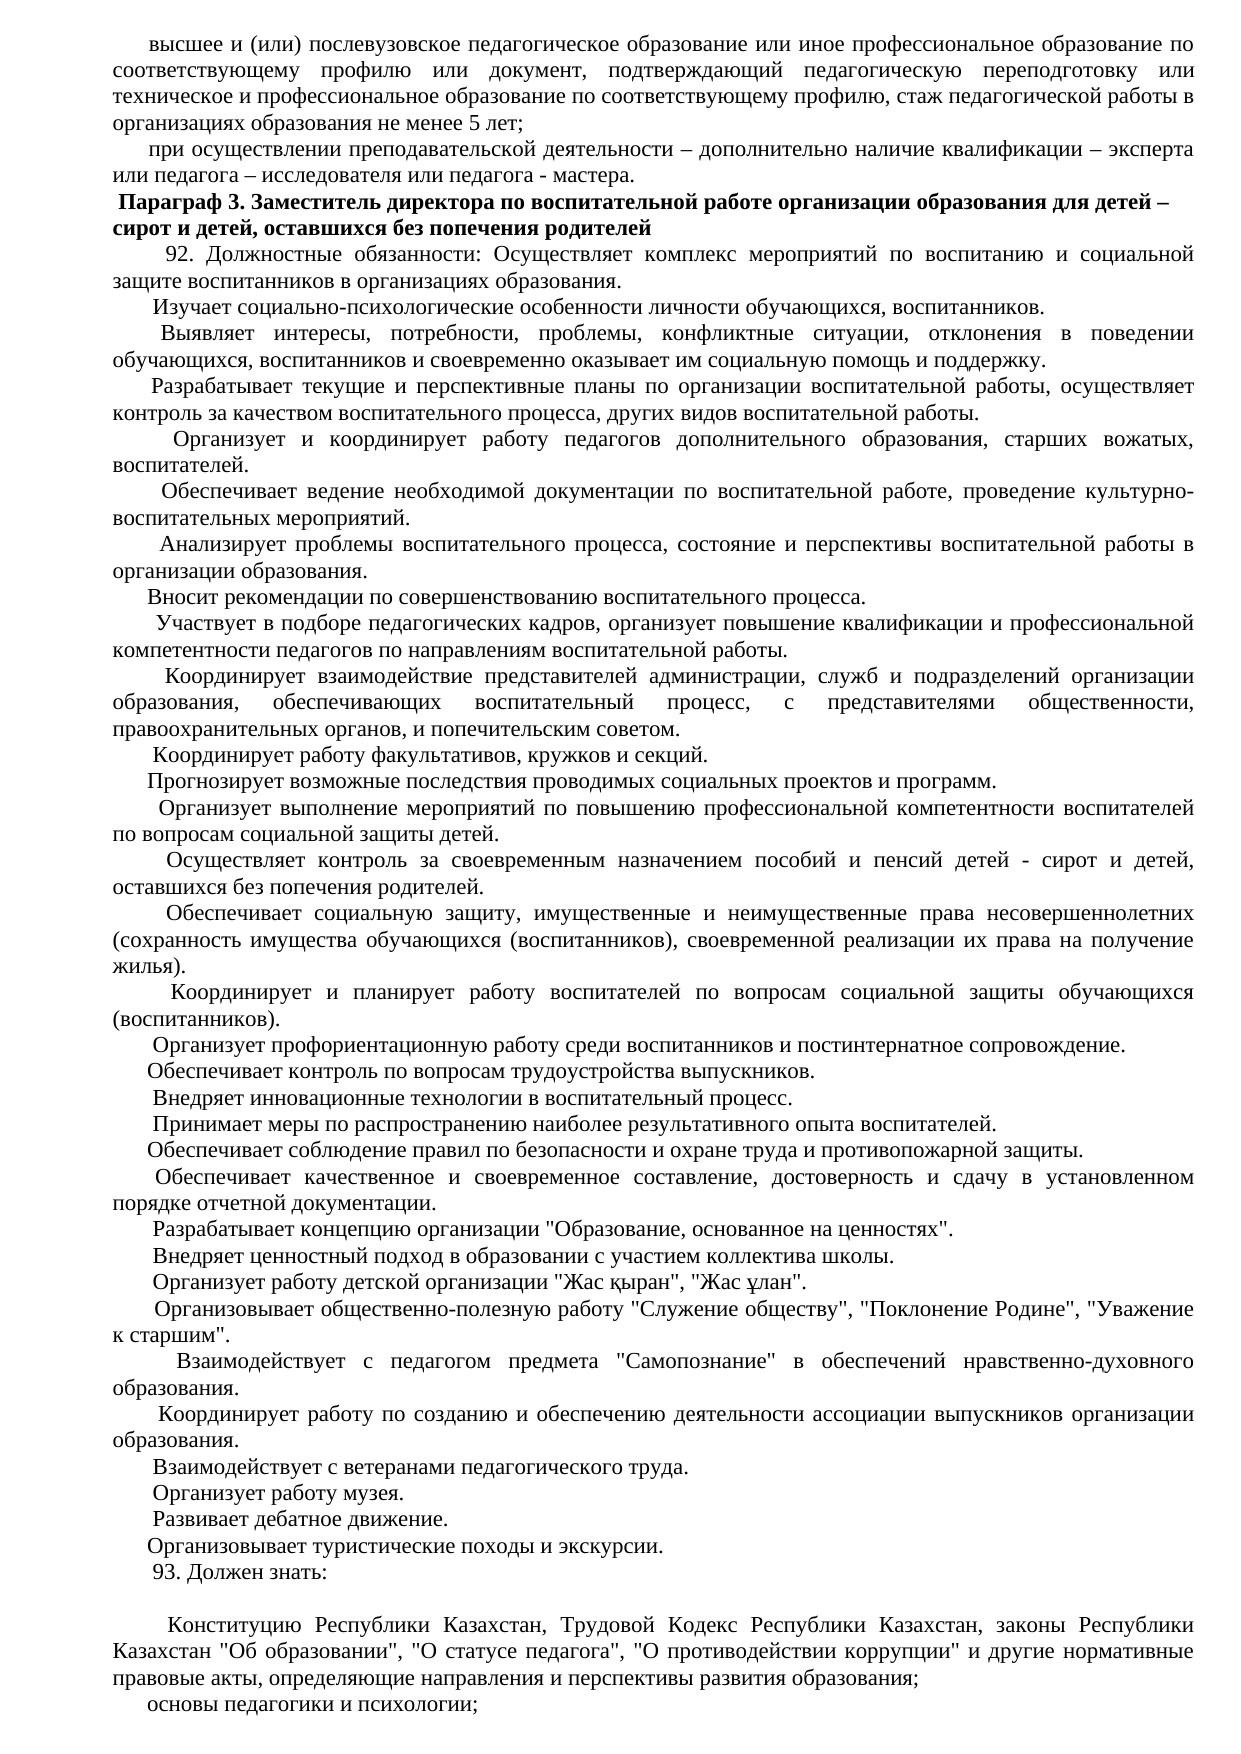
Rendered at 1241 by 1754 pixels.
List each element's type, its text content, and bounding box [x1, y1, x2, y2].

text Координирует и планирует работу воспитателей по вопросам социальной защиты обучающихся (воспитанников). [112, 978, 1196, 1031]
text Разрабатывает текущие и перспективные планы по организации воспитательной работы, осуществляет контроль за качеством воспитательного процесса, других видов воспитательной работы. [112, 372, 1196, 425]
text Обеспечивает социальную защиту, имущественные и неимущественные права несовершеннолетних (сохранность имущества обучающихся (воспитанников), своевременной реализации их права на получение жилья). [112, 899, 1196, 978]
text Координирует работу по созданию и обеспечению деятельности ассоциации выпускников организации образования. [112, 1400, 1196, 1453]
text Параграф 3. Заместитель директора по воспитательной работе организации образования для детей – сирот и детей, оставшихся без попечения родителей [112, 188, 1196, 240]
text Координирует работу факультативов, кружков и секций. [112, 741, 1196, 767]
text Осуществляет контроль за своевременным назначением пособий и пенсий детей - сирот и детей, оставшихся без попечения родителей. [112, 847, 1196, 899]
text Принимает меры по распространению наиболее результативного опыта воспитателей. [112, 1110, 1196, 1136]
text основы педагогики и психологии; [112, 1690, 1196, 1716]
text Организовывает туристические походы и экскурсии. [112, 1532, 1196, 1558]
text Внедряет ценностный подход в образовании с участием коллектива школы. [112, 1242, 1196, 1268]
text Обеспечивает ведение необходимой документации по воспитательной работе, проведение культурно-воспитательных мероприятий. [112, 478, 1196, 530]
text Организовывает общественно-полезную работу "Служение обществу", "Поклонение Родине", "Уважение к старшим". [112, 1294, 1196, 1347]
text Обеспечивает соблюдение правил по безопасности и охране труда и противопожарной защиты. [112, 1136, 1196, 1163]
text Взаимодействует с педагогом предмета "Самопознание" в обеспечений нравственно-духовного образования. [112, 1347, 1196, 1400]
text высшее и (или) послевузовское педагогическое образование или иное профессиональное образование по соответствующему профилю или документ, подтверждающий педагогическую переподготовку или техническое и профессиональное образование по соответствующему профилю, стаж педагогической работы в организациях образования не менее 5 лет; [112, 29, 1196, 135]
text Развивает дебатное движение. [112, 1505, 1196, 1532]
text Разрабатывает концепцию организации "Образование, основанное на ценностях". [112, 1216, 1196, 1242]
text Организует и координирует работу педагогов дополнительного образования, старших вожатых, воспитателей. [112, 425, 1196, 478]
text Анализирует проблемы воспитательного процесса, состояние и перспективы воспитательной работы в организации образования. [112, 530, 1196, 583]
text 93. Должен знать: [112, 1558, 1196, 1584]
text 92. Должностные обязанности: Осуществляет комплекс мероприятий по воспитанию и социальной защите воспитанников в организациях образования. [112, 240, 1196, 293]
text Конституцию Республики Казахстан, Трудовой Кодекс Республики Казахстан, законы Республики Казахстан "Об образовании", "О статусе педагога", "О противодействии коррупции" и другие нормативные правовые акты, определяющие направления и перспективы развития образования; [112, 1611, 1196, 1690]
text Вносит рекомендации по совершенствованию воспитательного процесса. [112, 583, 1196, 609]
text Прогнозирует возможные последствия проводимых социальных проектов и программ. [112, 767, 1196, 794]
text Организует работу музея. [112, 1479, 1196, 1505]
text Изучает социально-психологические особенности личности обучающихся, воспитанников. [112, 293, 1196, 319]
text при осуществлении преподавательской деятельности – дополнительно наличие квалификации – эксперта или педагога – исследователя или педагога - мастера. [112, 135, 1196, 188]
text Организует профориентационную работу среди воспитанников и постинтернатное сопровождение. [112, 1031, 1196, 1057]
text Обеспечивает качественное и своевременное составление, достоверность и сдачу в установленном порядке отчетной документации. [112, 1163, 1196, 1216]
text Взаимодействует с ветеранами педагогического труда. [112, 1453, 1196, 1479]
text Участвует в подборе педагогических кадров, организует повышение квалификации и профессиональной компетентности педагогов по направлениям воспитательной работы. [112, 609, 1196, 662]
text Выявляет интересы, потребности, проблемы, конфликтные ситуации, отклонения в поведении обучающихся, воспитанников и своевременно оказывает им социальную помощь и поддержку. [112, 319, 1196, 372]
text Обеспечивает контроль по вопросам трудоустройства выпускников. [112, 1057, 1196, 1084]
text Организует выполнение мероприятий по повышению профессиональной компетентности воспитателей по вопросам социальной защиты детей. [112, 794, 1196, 847]
text Координирует взаимодействие представителей администрации, служб и подразделений организации образования, обеспечивающих воспитательный процесс, с представителями общественности, правоохранительных органов, и попечительским советом. [112, 662, 1196, 741]
text Организует работу детской организации "Жас қыран", "Жас ұлан". [112, 1268, 1196, 1294]
text Внедряет инновационные технологии в воспитательный процесс. [112, 1084, 1196, 1110]
